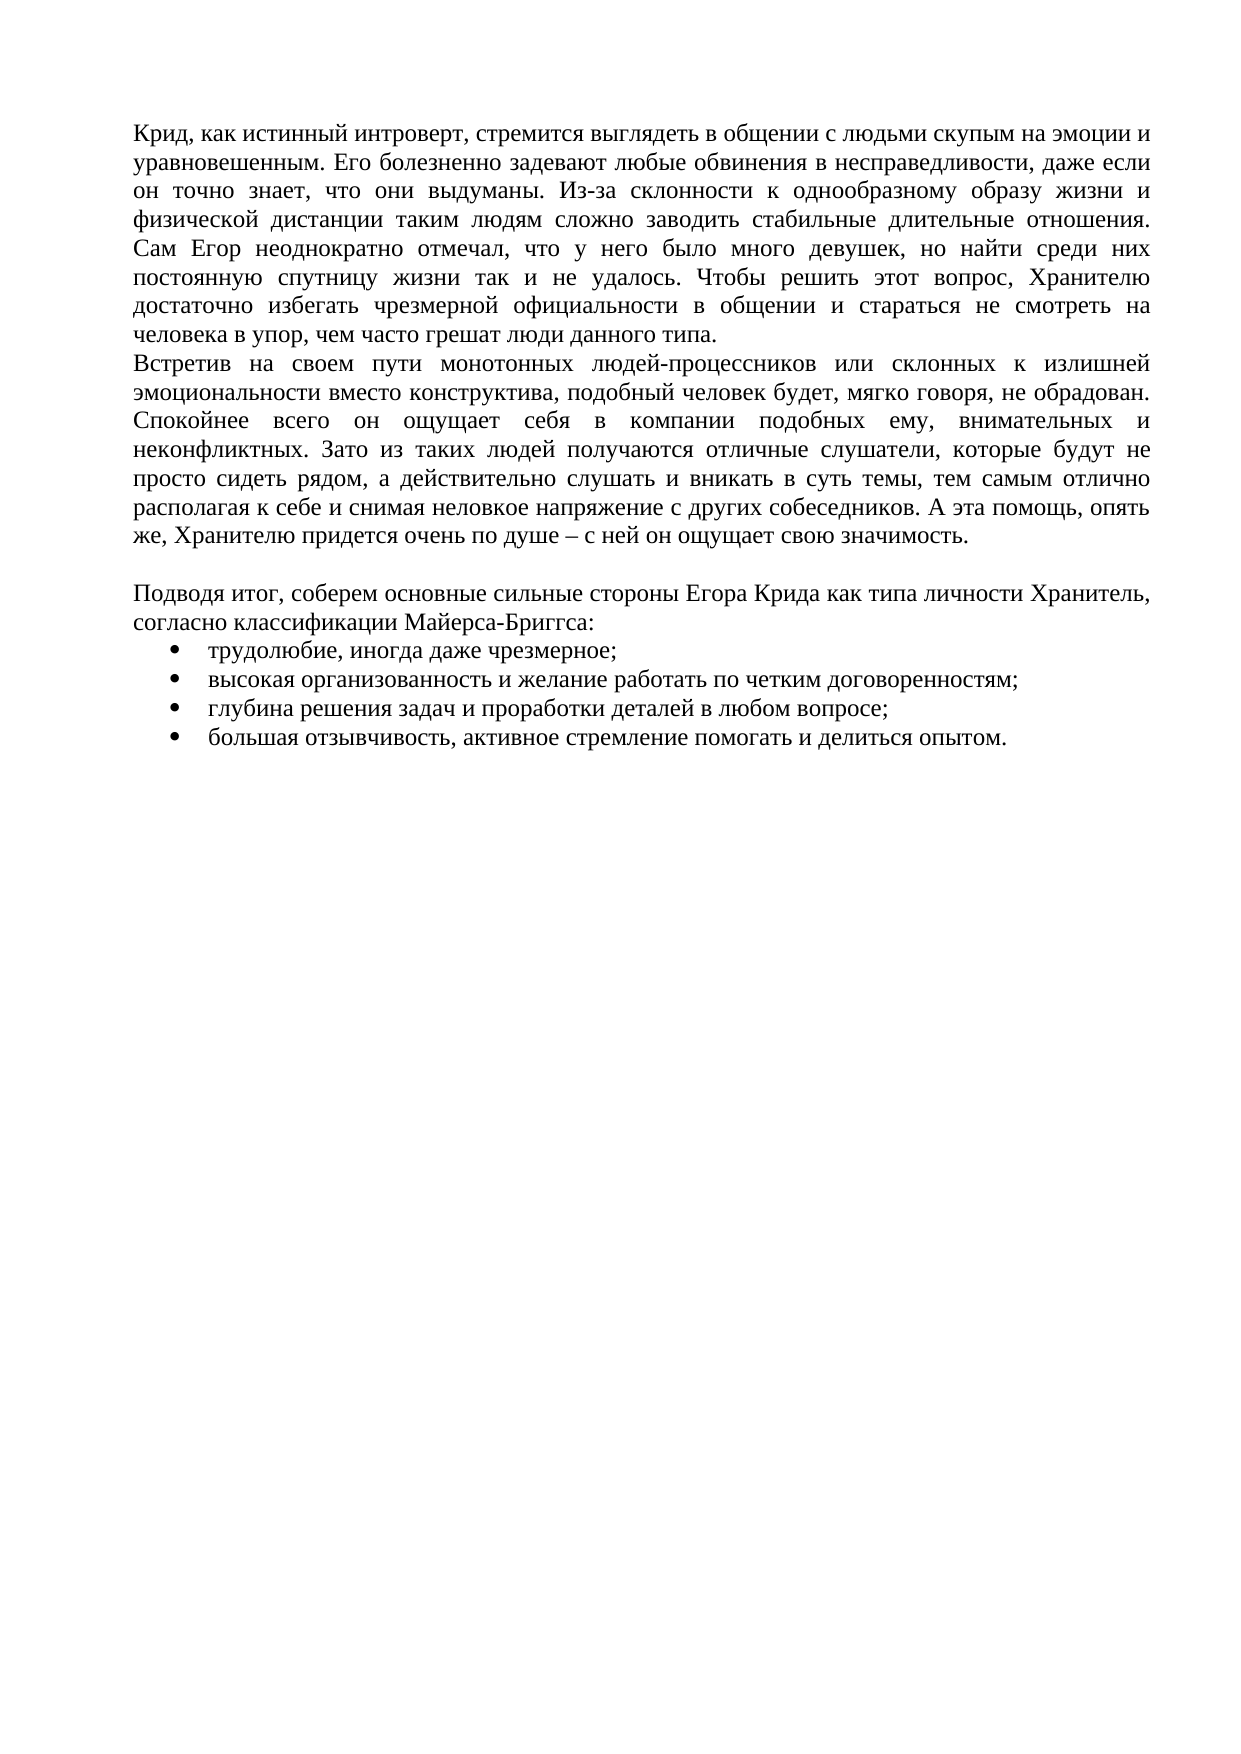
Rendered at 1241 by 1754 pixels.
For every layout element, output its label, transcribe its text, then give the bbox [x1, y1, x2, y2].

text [133, 118, 1152, 348]
list большая отзывчивость, активное стремление помогать и делиться опытом. [170, 722, 1152, 751]
text Подводя итог, соберем основные сильные стороны Егора Крида как типа личности Хранитель, согласно классификации Майерса-Бриггса: [133, 578, 1152, 636]
text Встретив на своем пути монотонных людей-процессников или склонных к излишней эмоциональности вместо конструктива, подобный человек будет, мягко говоря, не обрадован. Спокойнее всего он ощущает себя в компании подобных ему, внимательных и неконфликтных. Зато из таких людей получаются отличные слушатели, которые будут не просто сидеть рядом, а действительно слушать и вникать в суть темы, тем самым отлично располагая к себе и снимая неловкое напряжение с других собеседников. А эта помощь, опять же, Хранителю придется очень по душе – с ней он ощущает свою значимость. [133, 348, 1152, 549]
list глубина решения задач и проработки деталей в любом вопросе; [170, 693, 1152, 722]
list высокая организованность и желание работать по четким договоренностям; [170, 664, 1152, 693]
list трудолюбие, иногда даже чрезмерное; [170, 636, 1152, 664]
